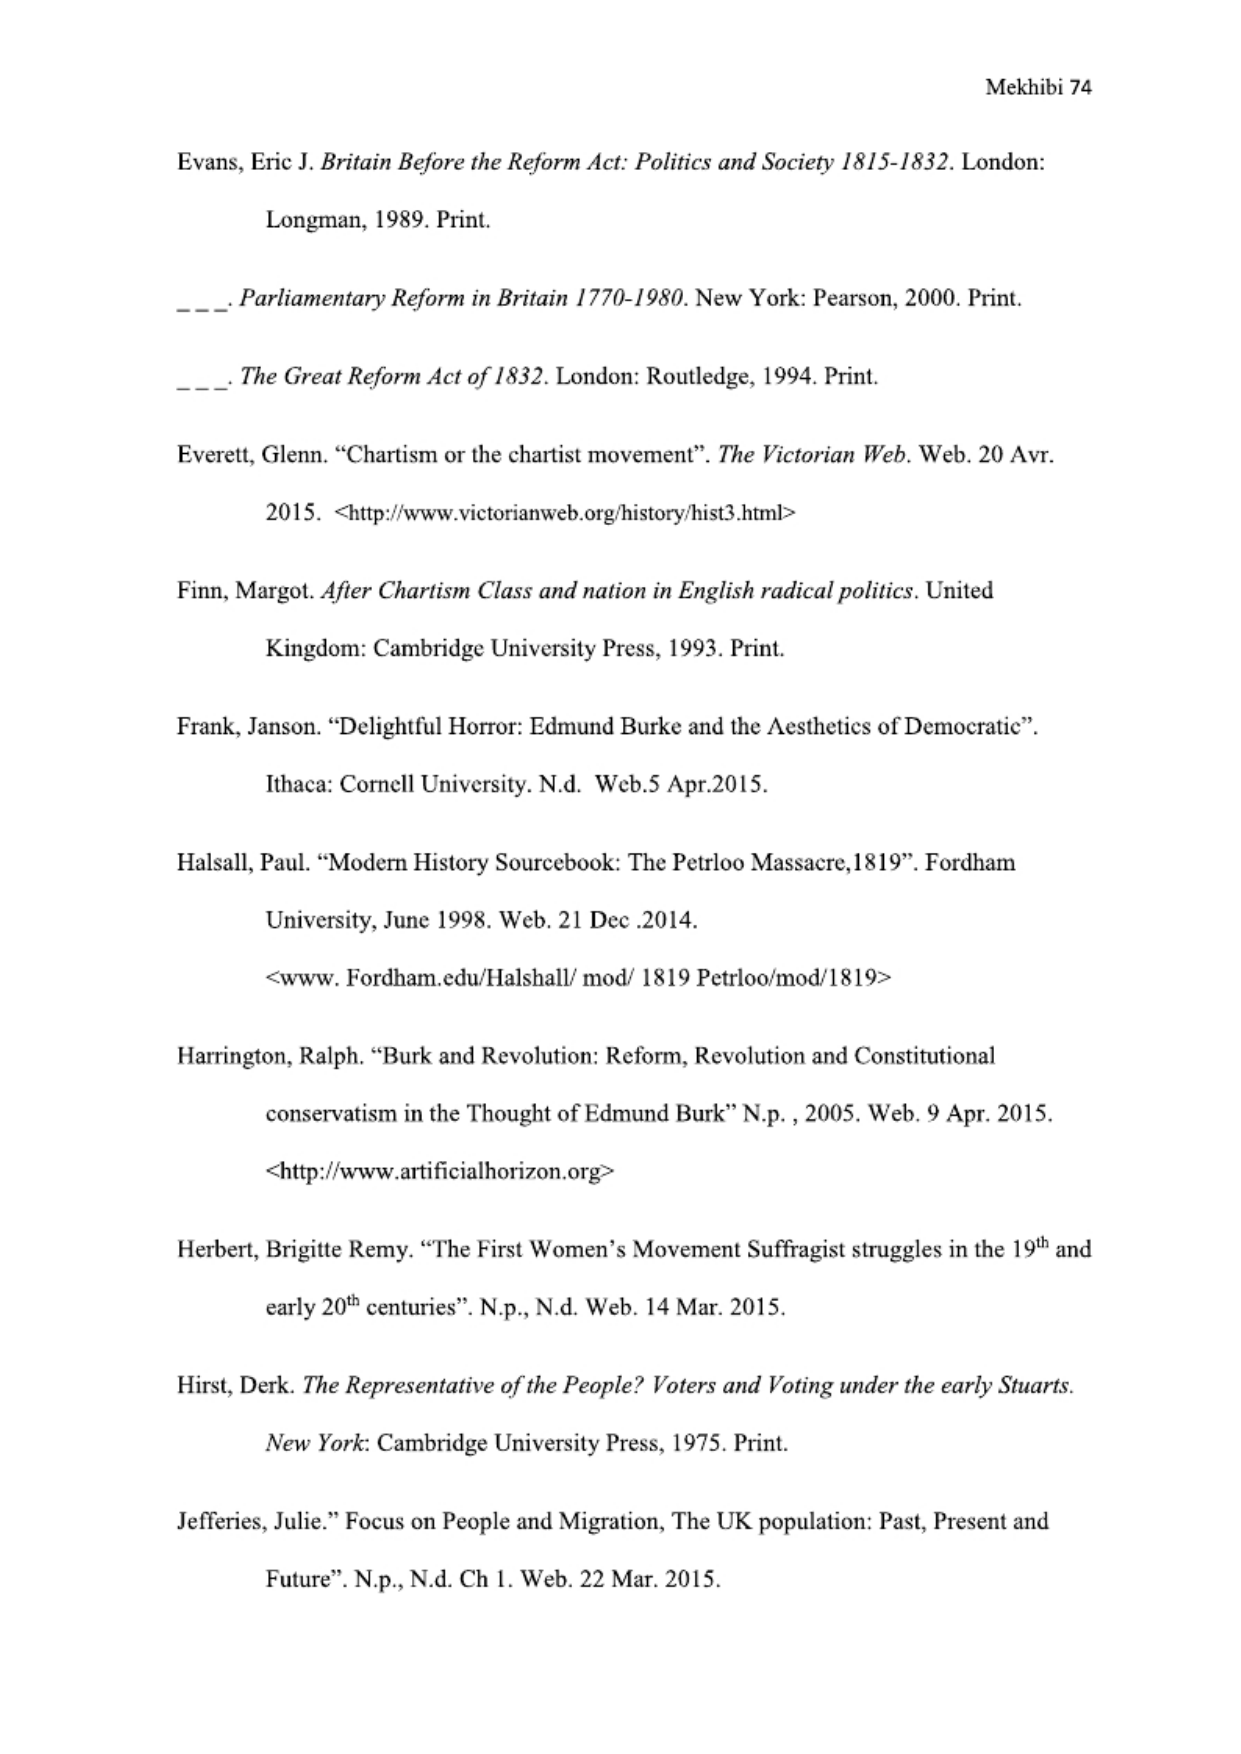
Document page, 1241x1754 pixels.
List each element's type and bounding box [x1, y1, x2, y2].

picture [175, 76, 1094, 1595]
